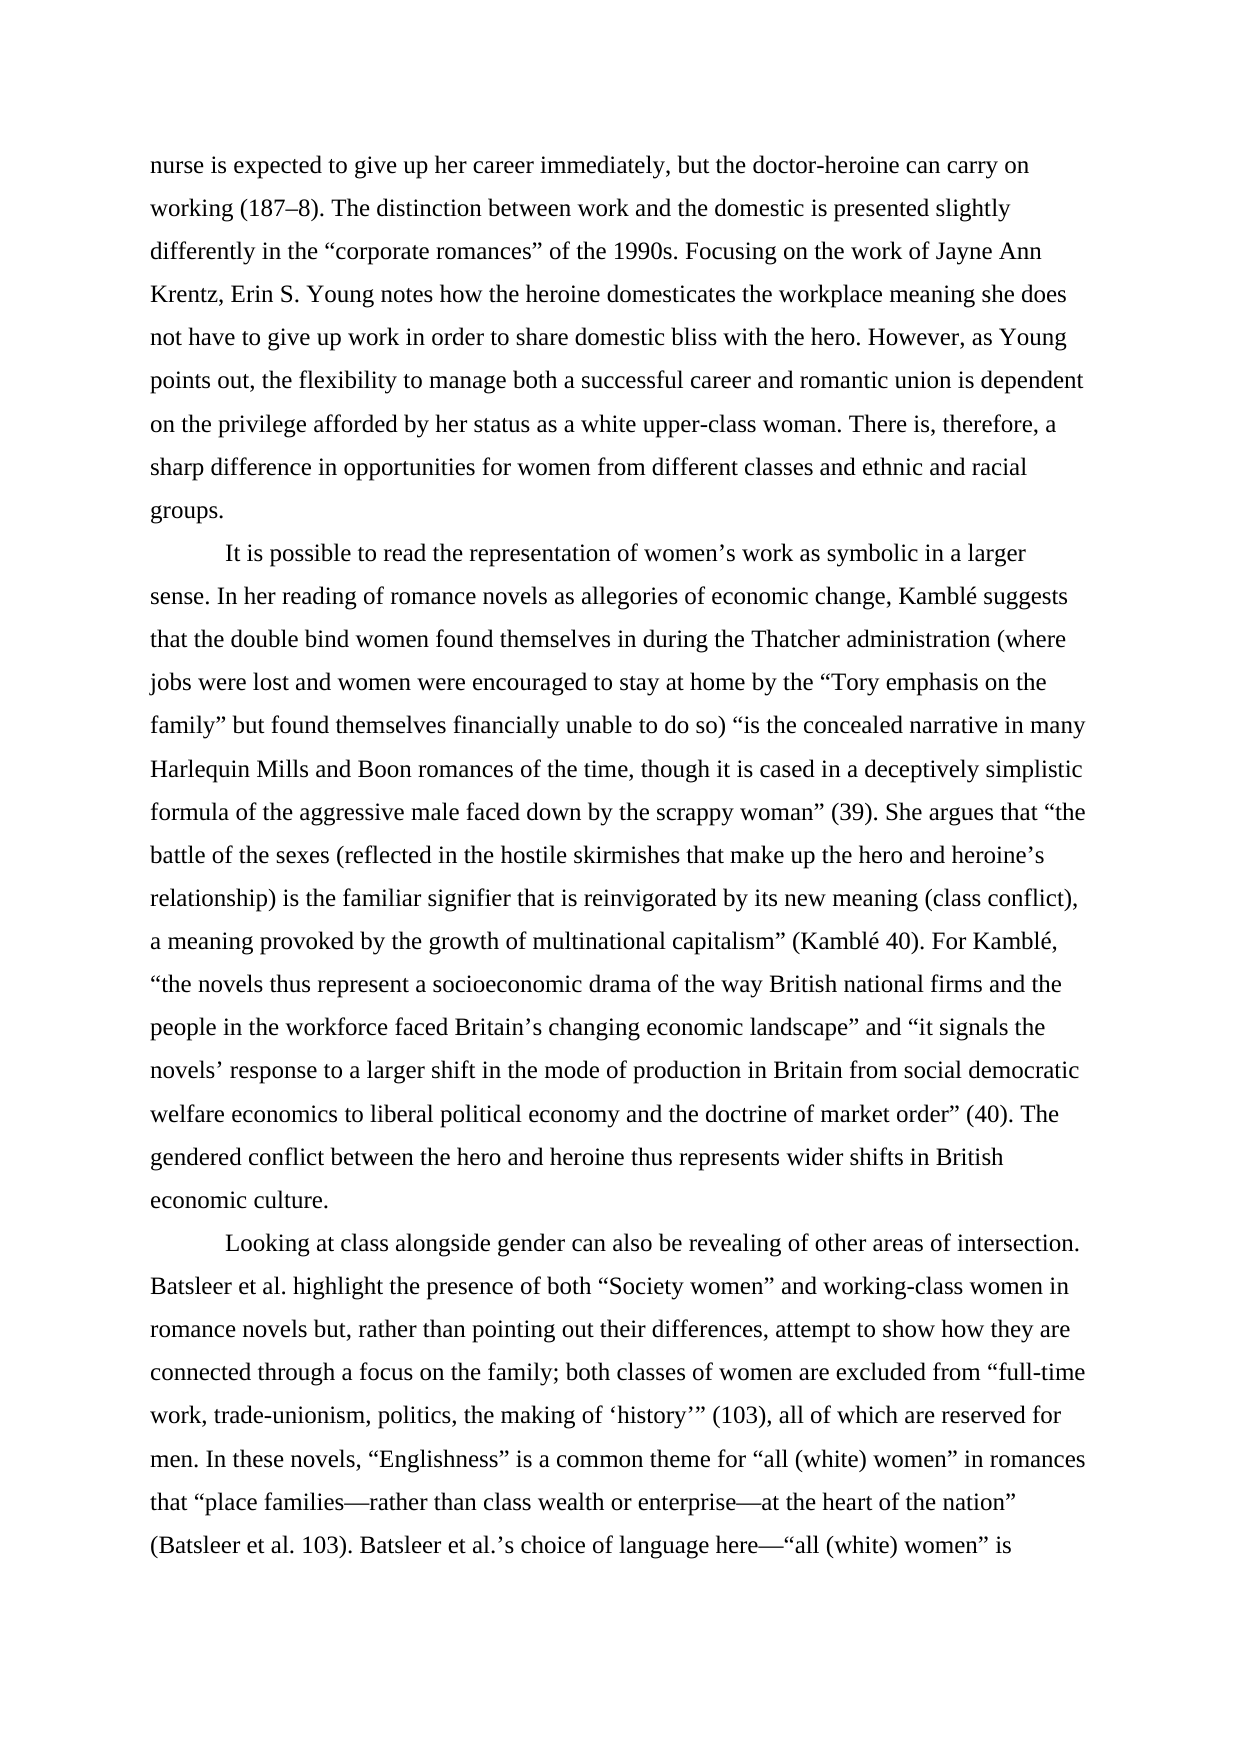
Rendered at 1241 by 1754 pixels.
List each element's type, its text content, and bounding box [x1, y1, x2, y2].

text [150, 150, 1090, 524]
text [150, 1228, 1090, 1559]
text It is possible to read the representation of women’s work as symbolic in a larger sense. In her reading of romance novels as allegories of economic change, Kamblé suggests that the double bind women found themselves in during the Thatcher administration (where jobs were lost and women were encouraged to stay at home by the “Tory emphasis on the family” but found themselves financially unable to do so) “is the concealed narrative in many Harlequin Mills and Boon romances of the time, though it is cased in a deceptively simplistic formula of the aggressive male faced down by the scrappy woman” (39). She argues that “the battle of the sexes (reflected in the hostile skirmishes that make up the hero and heroine’s relationship) is the familiar signifier that is reinvigorated by its new meaning (class conflict), a meaning provoked by the growth of multinational capitalism” (Kamblé 40). For Kamblé, “the novels thus represent a socioeconomic drama of the way British national firms and the people in the workforce faced Britain’s changing economic landscape” and “it signals the novels’ response to a larger shift in the mode of production in Britain from social democratic welfare economics to liberal political economy and the doctrine of market order” (40). The gendered conflict between the hero and heroine thus represents wider shifts in British economic culture. [150, 538, 1090, 1214]
